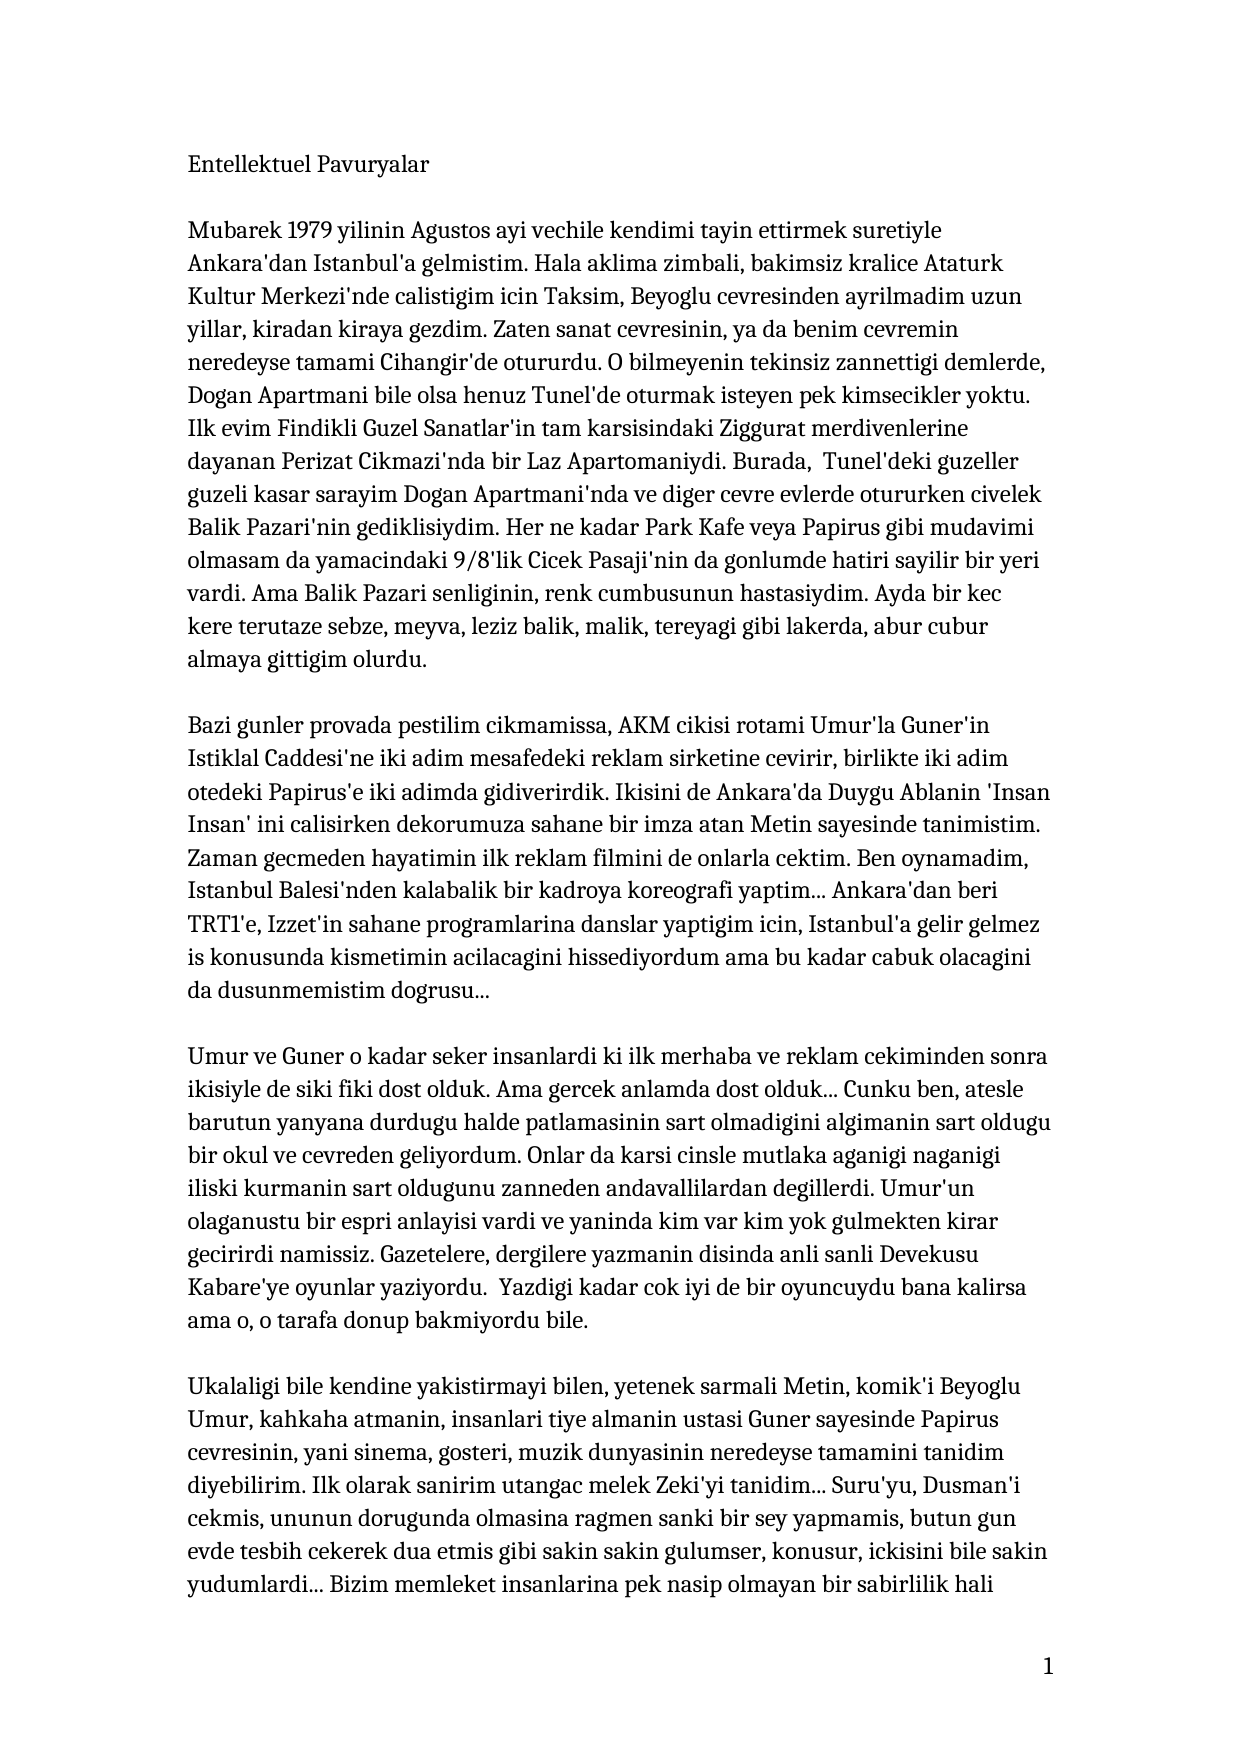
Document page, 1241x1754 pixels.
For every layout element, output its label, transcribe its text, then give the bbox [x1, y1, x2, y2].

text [187, 1372, 1053, 1599]
text Bazi gunler provada pestilim cikmamissa, AKM cikisi rotami Umur'la Guner'in Istiklal Caddesi'ne iki adim mesafedeki reklam sirketine cevirir, birlikte iki adim otedeki Papirus'e iki adimda gidiverirdik. Ikisini de Ankara'da Duygu Ablanin 'Insan Insan' ini calisirken dekorumuza sahane bir imza atan Metin sayesinde tanimistim. Zaman gecmeden hayatimin ilk reklam filmini de onlarla cektim. Ben oynamadim, Istanbul Balesi'nden kalabalik bir kadroya koreografi yaptim... Ankara'dan beri TRT1'e, Izzet'in sahane programlarina danslar yaptigim icin, Istanbul'a gelir gelmez is konusunda kismetimin acilacagini hissediyordum ama bu kadar cabuk olacagini da dusunmemistim dogrusu... [187, 711, 1053, 1004]
text Mubarek 1979 yilinin Agustos ayi vechile kendimi tayin ettirmek suretiyle Ankara'dan Istanbul'a gelmistim. Hala aklima zimbali, bakimsiz kralice Ataturk Kultur Merkezi'nde calistigim icin Taksim, Beyoglu cevresinden ayrilmadim uzun yillar, kiradan kiraya gezdim. Zaten sanat cevresinin, ya da benim cevremin neredeyse tamami Cihangir'de otururdu. O bilmeyenin tekinsiz zannettigi demlerde, Dogan Apartmani bile olsa henuz Tunel'de oturmak isteyen pek kimsecikler yoktu. Ilk evim Findikli Guzel Sanatlar'in tam karsisindaki Ziggurat merdivenlerine dayanan Perizat Cikmazi'nda bir Laz Apartomaniydi. Burada, Tunel'deki guzeller guzeli kasar sarayim Dogan Apartmani'nda ve diger cevre evlerde otururken civelek Balik Pazari'nin gediklisiydim. Her ne kadar Park Kafe veya Papirus gibi mudavimi olmasam da yamacindaki 9/8'lik Cicek Pasaji'nin da gonlumde hatiri sayilir bir yeri vardi. Ama Balik Pazari senliginin, renk cumbusunun hastasiydim. Ayda bir kec kere terutaze sebze, meyva, leziz balik, malik, tereyagi gibi lakerda, abur cubur almaya gittigim olurdu. [187, 216, 1053, 674]
text Umur ve Guner o kadar seker insanlardi ki ilk merhaba ve reklam cekiminden sonra ikisiyle de siki fiki dost olduk. Ama gercek anlamda dost olduk... Cunku ben, atesle barutun yanyana durdugu halde patlamasinin sart olmadigini algimanin sart oldugu bir okul ve cevreden geliyordum. Onlar da karsi cinsle mutlaka aganigi naganigi iliski kurmanin sart oldugunu zanneden andavallilardan degillerdi. Umur'un olaganustu bir espri anlayisi vardi ve yaninda kim var kim yok gulmekten kirar gecirirdi namissiz. Gazetelere, dergilere yazmanin disinda anli sanli Devekusu Kabare'ye oyunlar yaziyordu. Yazdigi kadar cok iyi de bir oyuncuydu bana kalirsa ama o, o tarafa donup bakmiyordu bile. [187, 1042, 1053, 1334]
text Entellektuel Pavuryalar [187, 150, 1053, 179]
